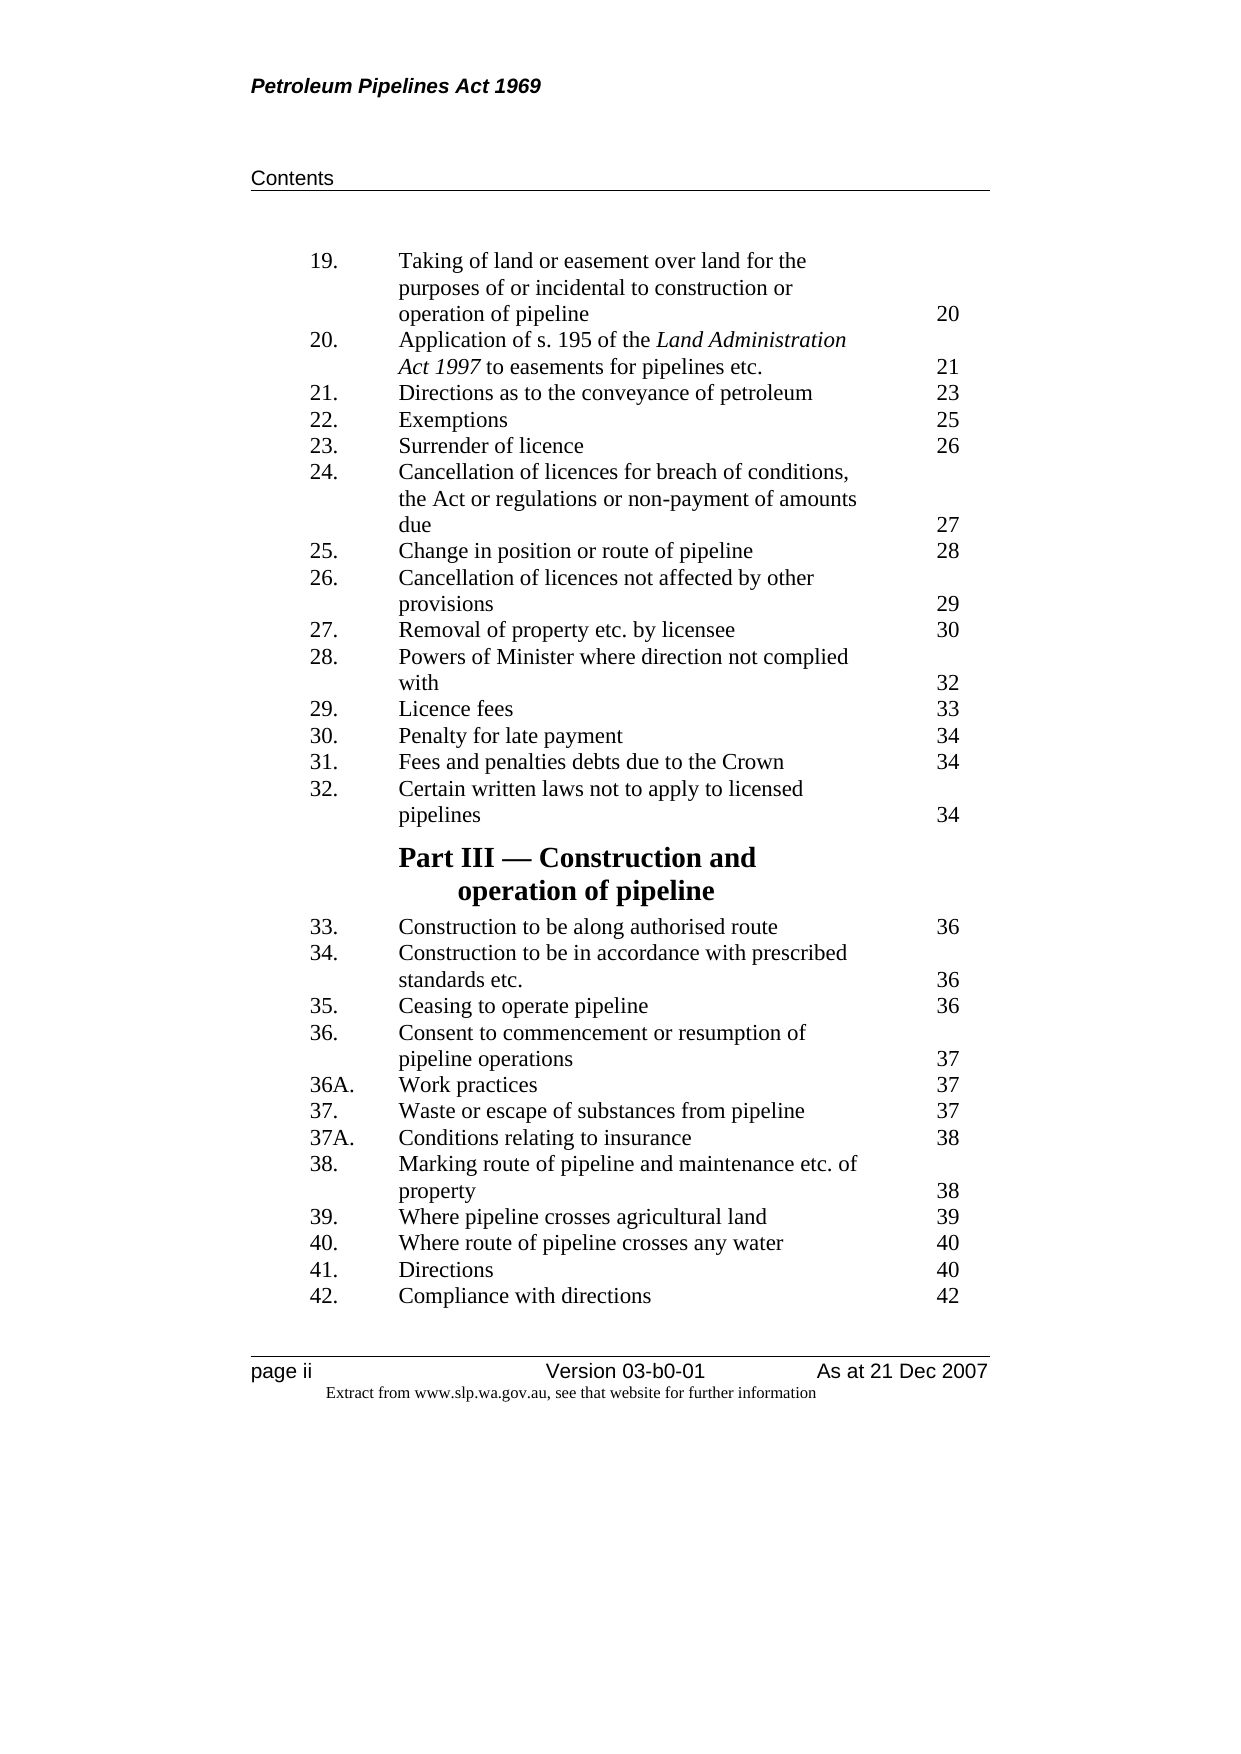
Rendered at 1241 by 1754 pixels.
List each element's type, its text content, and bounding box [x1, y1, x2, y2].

text 37A. Conditions relating to insurance 38 [309, 1124, 872, 1150]
text 21. Directions as to the conveyance of petroleum 23 [309, 379, 872, 406]
text 31. Fees and penalties debts due to the Crown 34 [309, 748, 872, 774]
text 37. Waste or escape of substances from pipeline 37 [309, 1098, 872, 1124]
text 35. Ceasing to operate pipeline 36 [309, 992, 872, 1018]
text 24. Cancellation of licences for breach of conditions, the Act or regulations or non-payment of amounts due 27 [309, 458, 872, 537]
text 34. Construction to be in accordance with prescribed standards etc. 36 [309, 939, 872, 992]
text 36. Consent to commencement or resumption of pipeline operations 37 [309, 1018, 872, 1071]
text 38. Marking route of pipeline and maintenance etc. of property 38 [309, 1150, 872, 1203]
text 40. Where route of pipeline crosses any water 40 [309, 1229, 872, 1256]
text 32. Certain written laws not to apply to licensed pipelines 34 [309, 774, 872, 827]
text 27. Removal of property etc. by licensee 30 [309, 616, 872, 643]
text 33. Construction to be along authorised route 36 [309, 913, 872, 939]
text 42. Compliance with directions 42 [309, 1282, 872, 1308]
text 36A. Work practices 37 [309, 1071, 872, 1098]
text 25. Change in position or route of pipeline 28 [309, 537, 872, 564]
text 20. Application of s. 195 of the Land Administration Act 1997 to easements for pipelines etc. 21 [309, 327, 872, 379]
text 30. Penalty for late payment 34 [309, 722, 872, 748]
text 22. Exemptions 25 [309, 406, 872, 432]
text Part III — Construction and operation of pipeline [398, 840, 872, 907]
text 28. Powers of Minister where direction not complied with 32 [309, 643, 872, 696]
text 29. Licence fees 33 [309, 696, 872, 722]
text 19. Taking of land or easement over land for the purposes of or incidental to construction or operation of pipeline 20 [309, 247, 872, 327]
text 41. Directions 40 [309, 1256, 872, 1282]
text 23. Surrender of licence 26 [309, 432, 872, 458]
text 39. Where pipeline crosses agricultural land 39 [309, 1203, 872, 1229]
text 26. Cancellation of licences not affected by other provisions 29 [309, 564, 872, 616]
